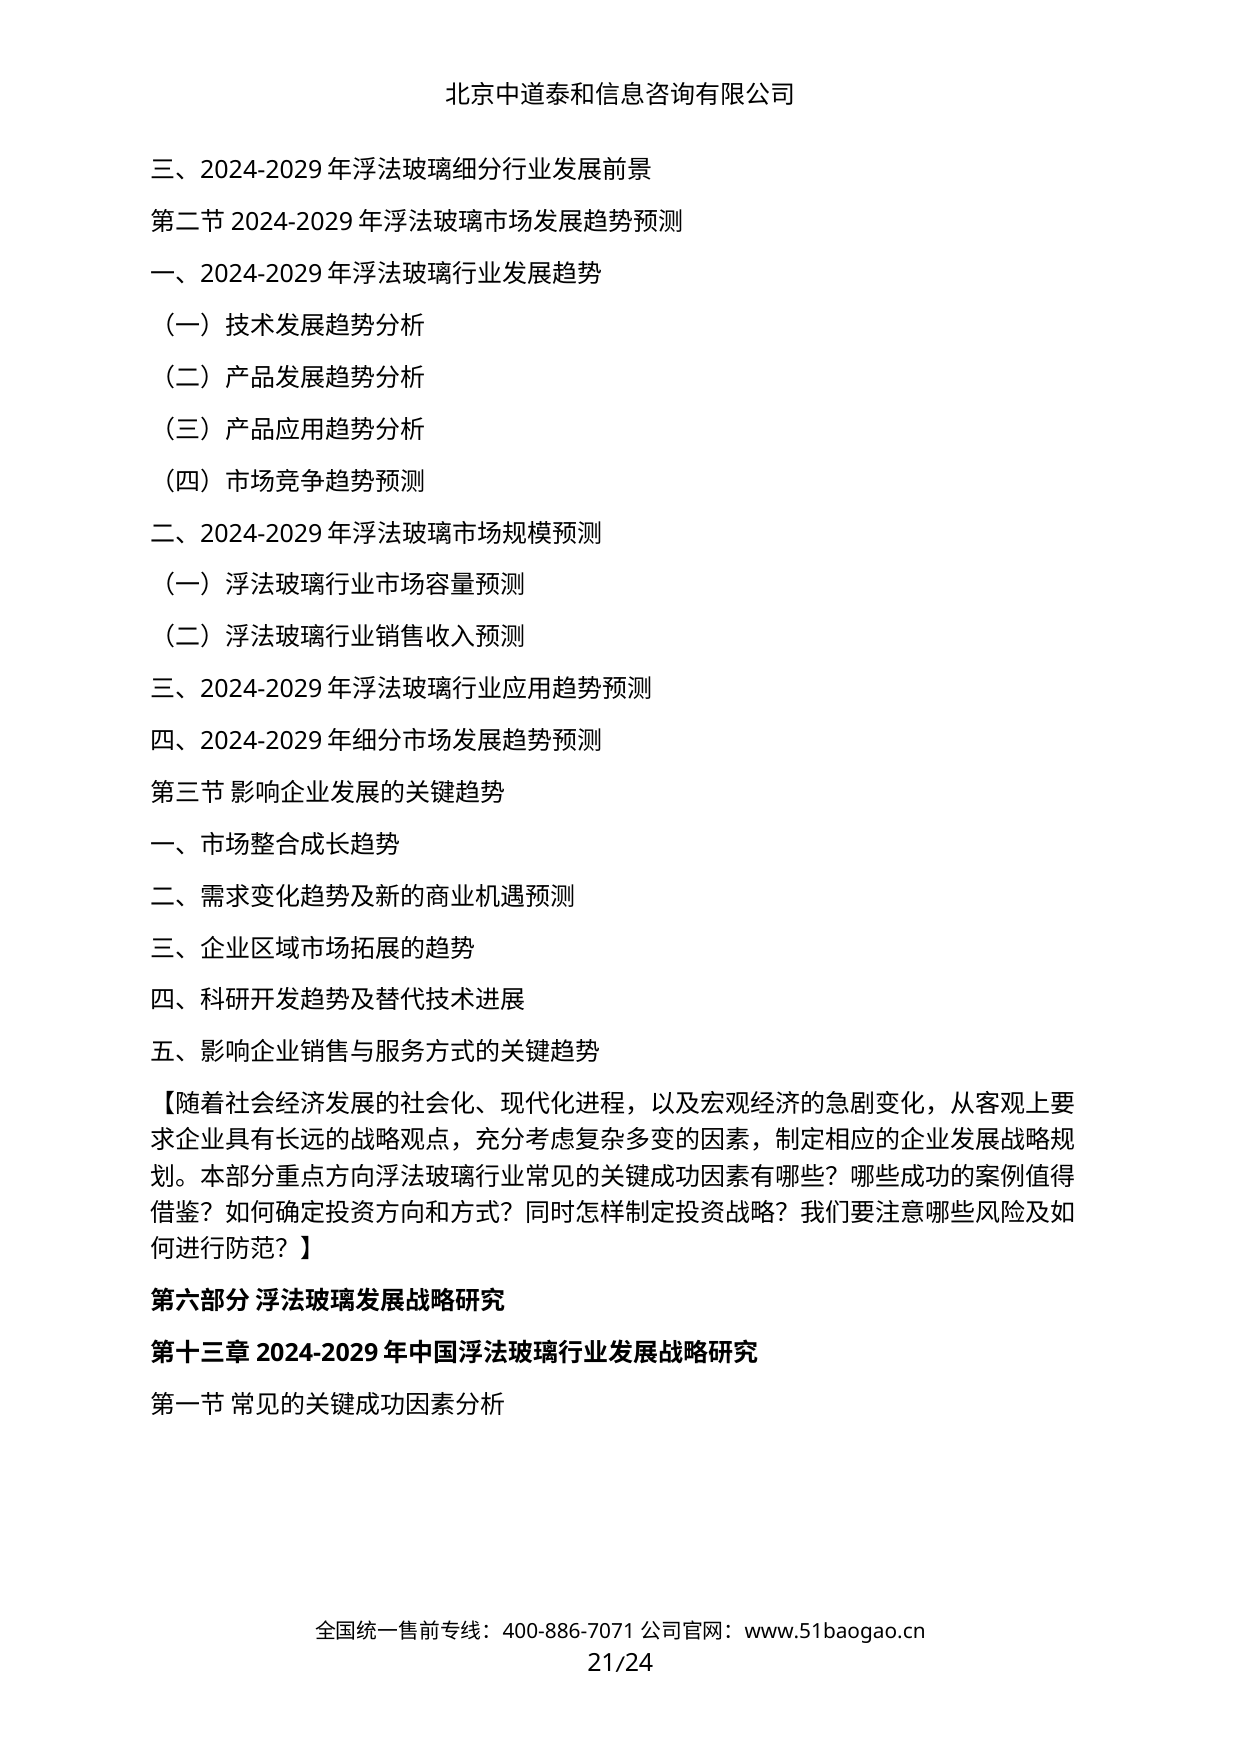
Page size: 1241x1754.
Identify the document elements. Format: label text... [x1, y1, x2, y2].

text （一）技术发展趋势分析 [150, 306, 1090, 342]
text 四、科研开发趋势及替代技术进展 [150, 980, 1090, 1016]
text 五、影响企业销售与服务方式的关键趋势 [150, 1032, 1090, 1068]
text 三、企业区域市场拓展的趋势 [150, 928, 1090, 964]
text （一）浮法玻璃行业市场容量预测 [150, 565, 1090, 601]
text 三、2024-2029年浮法玻璃行业应用趋势预测 [150, 669, 1090, 705]
text 三、2024-2029年浮法玻璃细分行业发展前景 [150, 150, 1090, 186]
text （二）产品发展趋势分析 [150, 357, 1090, 394]
text 二、2024-2029年浮法玻璃市场规模预测 [150, 513, 1090, 549]
text 第六部分 浮法玻璃发展战略研究 [150, 1281, 1090, 1317]
text 四、2024-2029年细分市场发展趋势预测 [150, 721, 1090, 757]
text 一、市场整合成长趋势 [150, 824, 1090, 861]
text 第一节 常见的关键成功因素分析 [150, 1384, 1090, 1421]
text （二）浮法玻璃行业销售收入预测 [150, 617, 1090, 653]
text （四）市场竞争趋势预测 [150, 461, 1090, 497]
text 一、2024-2029年浮法玻璃行业发展趋势 [150, 254, 1090, 290]
text 第二节 2024-2029年浮法玻璃市场发展趋势预测 [150, 202, 1090, 238]
text 第三节 影响企业发展的关键趋势 [150, 772, 1090, 809]
text 二、需求变化趋势及新的商业机遇预测 [150, 876, 1090, 912]
text （三）产品应用趋势分析 [150, 409, 1090, 446]
text 第十三章 2024-2029年中国浮法玻璃行业发展战略研究 [150, 1332, 1090, 1369]
text 【随着社会经济发展的社会化、现代化进程，以及宏观经济的急剧变化，从客观上要求企业具有长远的战略观点，充分考虑复杂多变的因素，制定相应的企业发展战略规划。本部分重点方向浮法玻璃行业常见的关键成功因素有哪些？哪些成功的案例值得借鉴？如何确定投资方向和方式？同时怎样制定投资战略？我们要注意哪些风险及如何进行防范？】 [150, 1084, 1090, 1265]
